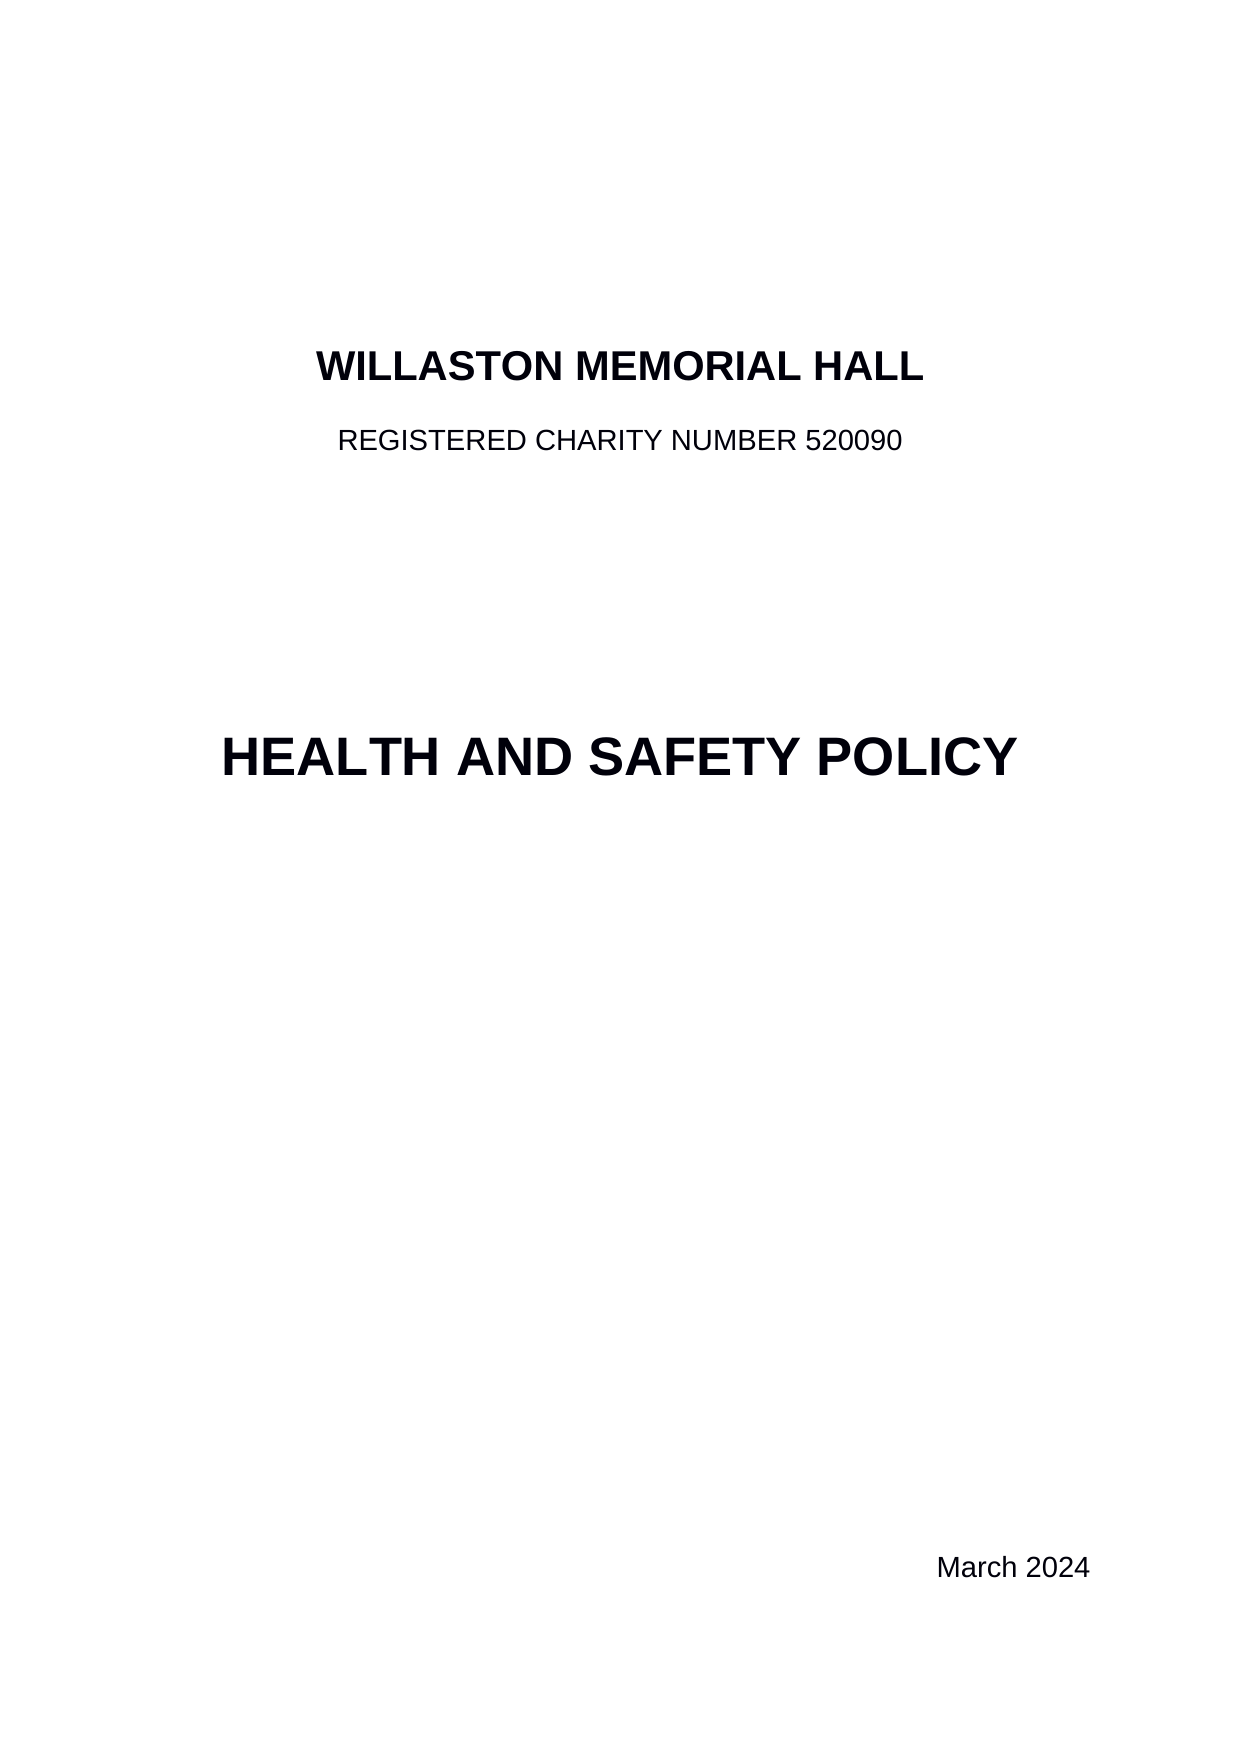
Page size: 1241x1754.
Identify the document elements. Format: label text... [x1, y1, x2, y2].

list REGISTERED CHARITY NUMBER 520090 [150, 423, 1090, 457]
list HEALTH AND SAFETY POLICY [150, 725, 1090, 787]
text March 2024 [150, 1550, 1090, 1584]
list WILLASTON MEMORIAL HALL [150, 342, 1090, 389]
